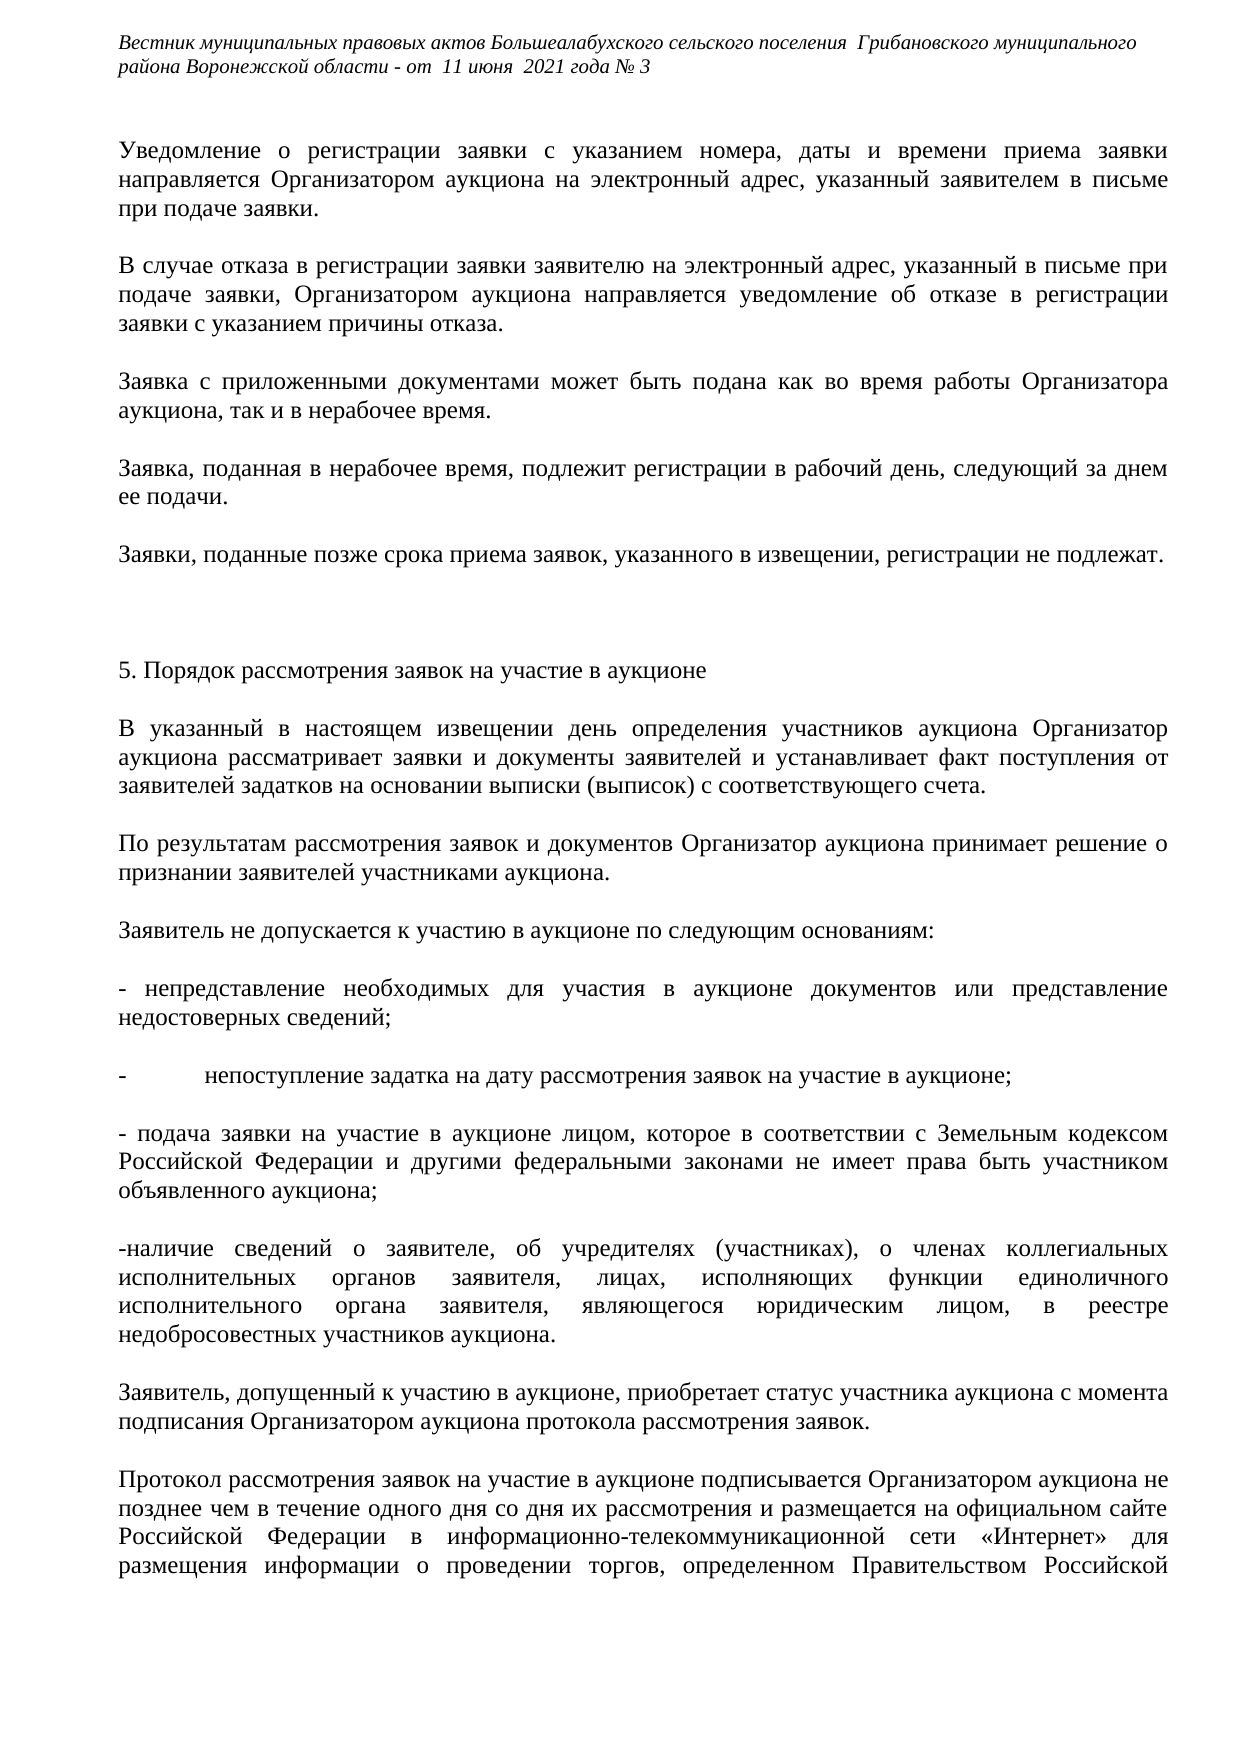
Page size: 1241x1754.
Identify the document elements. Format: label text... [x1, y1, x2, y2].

text - подача заявки на участие в аукционе лицом, которое в соответствии с Земельным кодексом Российской Федерации и другими федеральными законами не имеет права быть участником объявленного аукциона; [118, 1118, 1169, 1204]
text Заявитель не допускается к участию в аукционе по следующим основаниям: [118, 915, 1169, 944]
text Уведомление о регистрации заявки с указанием номера, даты и времени приема заявки направляется Организатором аукциона на электронный адрес, указанный заявителем в письме при подаче заявки. [118, 135, 1169, 221]
text -наличие сведений о заявителе, об учредителях (участниках), о членах коллегиальных исполнительных органов заявителя, лицах, исполняющих функции единоличного исполнительного органа заявителя, являющегося юридическим лицом, в реестре недобросовестных участников аукциона. [118, 1233, 1169, 1348]
text Заявка с приложенными документами может быть подана как во время работы Организатора аукциона, так и в нерабочее время. [118, 366, 1169, 423]
text По результатам рассмотрения заявок и документов Организатор аукциона принимает решение о признании заявителей участниками аукциона. [118, 828, 1169, 886]
text Заявка, поданная в нерабочее время, подлежит регистрации в рабочий день, следующий за днем ее подачи. [118, 453, 1169, 510]
text Заявки, поданные позже срока приема заявок, указанного в извещении, регистрации не подлежат. [118, 539, 1169, 568]
text В указанный в настоящем извещении день определения участников аукциона Организатор аукциона рассматривает заявки и документы заявителей и устанавливает факт поступления от заявителей задатков на основании выписки (выписок) с соответствующего счета. [118, 713, 1169, 799]
text - непредставление необходимых для участия в аукционе документов или представление недостоверных сведений; [118, 973, 1169, 1031]
text - непоступление задатка на дату рассмотрения заявок на участие в аукционе; [118, 1060, 1169, 1088]
text В случае отказа в регистрации заявки заявителю на электронный адрес, указанный в письме при подаче заявки, Организатором аукциона направляется уведомление об отказе в регистрации заявки с указанием причины отказа. [118, 251, 1169, 337]
text 5. Порядок рассмотрения заявок на участие в аукционе [118, 655, 1169, 684]
text Заявитель, допущенный к участию в аукционе, приобретает статус участника аукциона с момента подписания Организатором аукциона протокола рассмотрения заявок. [118, 1377, 1169, 1435]
